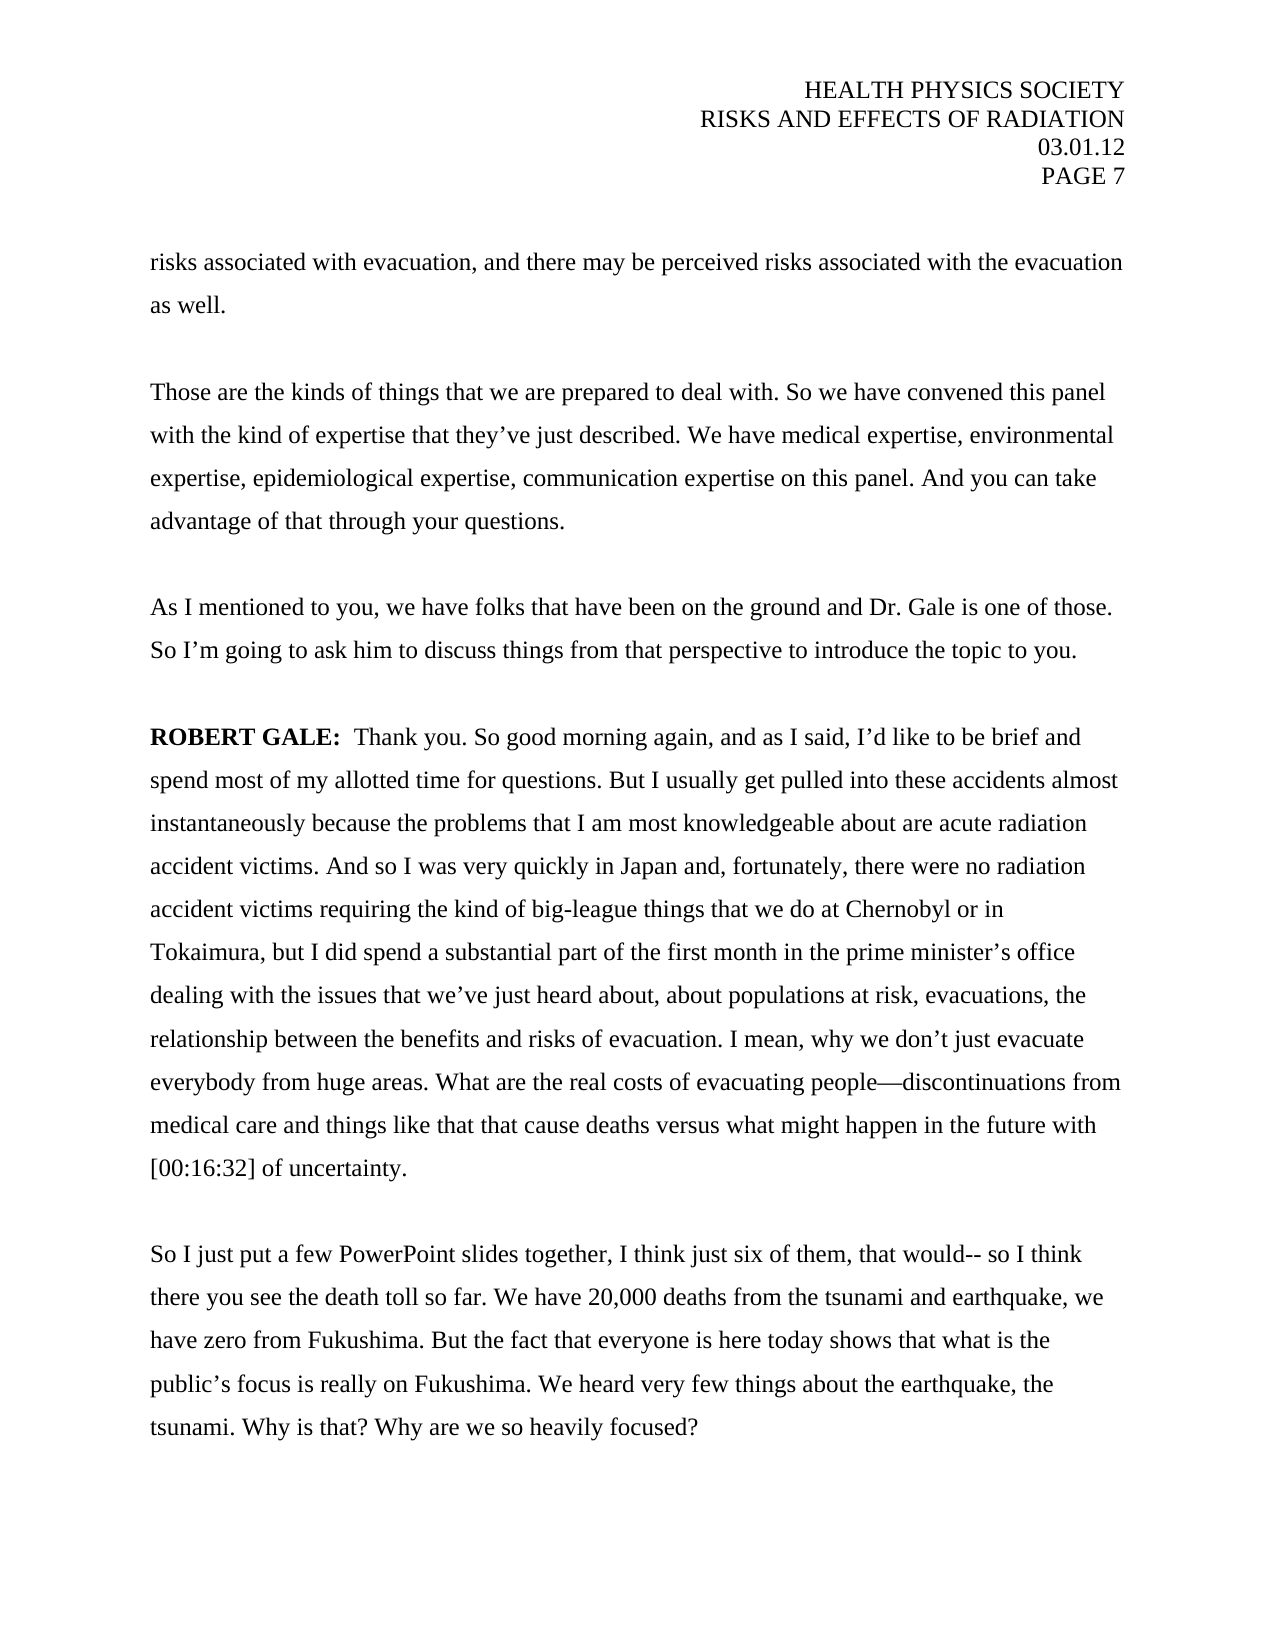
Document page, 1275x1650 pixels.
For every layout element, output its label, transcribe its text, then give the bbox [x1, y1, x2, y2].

text Those are the kinds of things that we are prepared to deal with. So we have convened this panel with the kind of expertise that they’ve just described. We have medical expertise, environmental expertise, epidemiological expertise, communication expertise on this panel. And you can take advantage of that through your questions. [150, 377, 1125, 535]
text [150, 247, 1125, 319]
text So I just put a few PowerPoint slides together, I think just six of them, that would-- so I think there you see the death toll so far. We have 20,000 deaths from the tsunami and earthquake, we have zero from . But the fact that everyone is here today shows that what is the public’s focus is really on . We heard very few things about the earthquake, the tsunami. Why is that? Why are we so heavily focused? [150, 1239, 1125, 1441]
text As I mentioned to you, we have folks that have been on the ground and Dr. Gale is one of those. So I’m going to ask him to discuss things from that perspective to introduce the topic to you. [150, 592, 1125, 664]
text ROBERT GALE: Thank you. So good morning again, and as I said, I’d like to be brief and spend most of my allotted time for questions. But I usually get pulled into these accidents almost instantaneously because the problems that I am most knowledgeable about are acute radiation accident victims. And so I was very quickly in Japan and, fortunately, there were no radiation accident victims requiring the kind of big-league things that we do at Chernobyl or in Tokaimura, but I did spend a substantial part of the first month in the prime minister’s office dealing with the issues that we’ve just heard about, about populations at risk, evacuations, the relationship between the benefits and risks of evacuation. I mean, why we don’t just evacuate everybody from huge areas. What are the real costs of evacuating people—discontinuations from medical care and things like that that cause deaths versus what might happen in the future with [00:16:32] of uncertainty. [150, 722, 1125, 1182]
